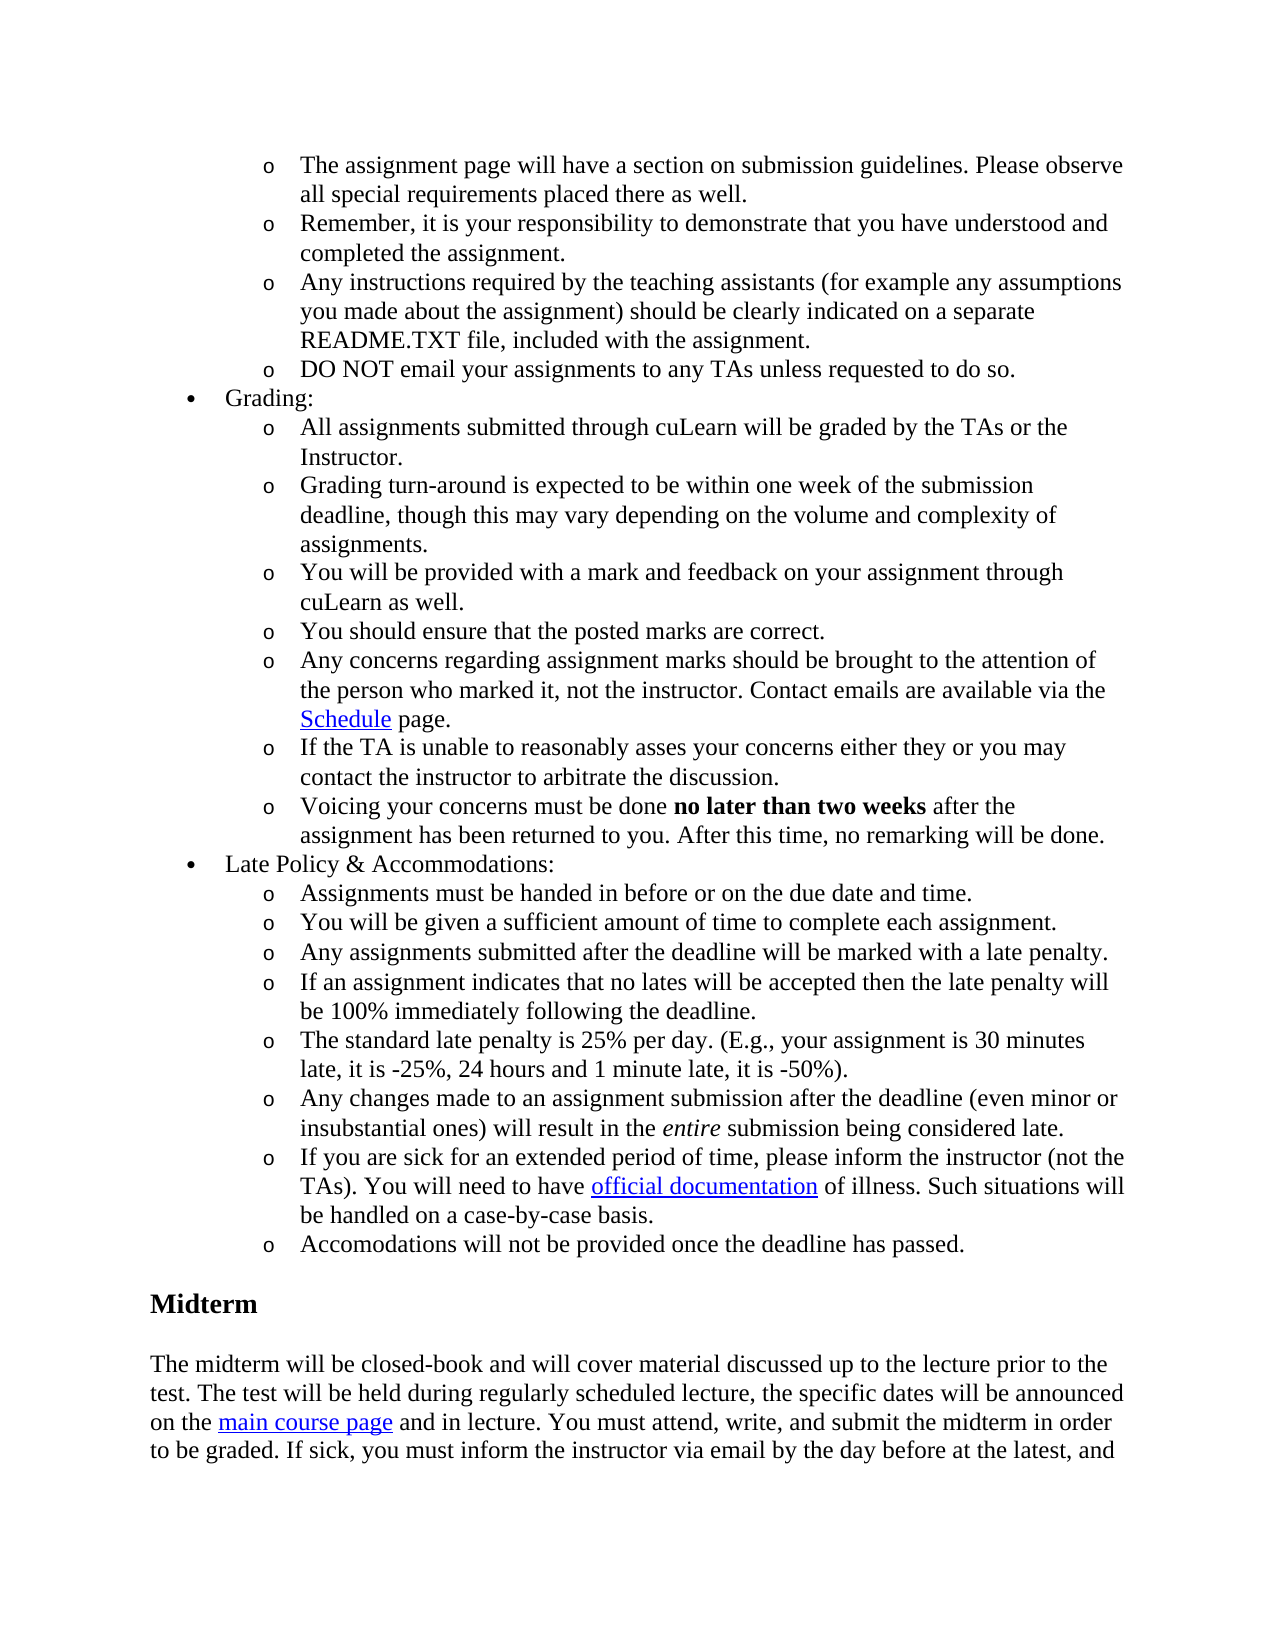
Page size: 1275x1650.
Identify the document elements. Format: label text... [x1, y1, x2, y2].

list Any instructions required by the teaching assistants (for example any assumptions you made about the assignment) should be clearly indicated on a separate README.TXT file, included with the assignment. [262, 267, 1125, 354]
list DO NOT email your assignments to any TAs unless requested to do so. [262, 354, 1125, 383]
list Remember, it is your responsibility to demonstrate that you have understood and completed the assignment. [262, 208, 1125, 267]
list Any concerns regarding assignment marks should be brought to the attention of the person who marked it, not the instructor. Contact emails are available via the Schedule page. [262, 645, 1125, 732]
list You will be given a sufficient amount of time to complete each assignment. [262, 907, 1125, 937]
list You will be provided with a mark and feedback on your assignment through cuLearn as well. [262, 557, 1125, 616]
list If the TA is unable to reasonably asses your concerns either they or you may contact the instructor to arbitrate the discussion. [262, 732, 1125, 791]
list Assignments must be handed in before or on the due date and time. [262, 878, 1125, 907]
list The assignment page will have a section on submission guidelines. Please observe all special requirements placed there as well. [262, 150, 1125, 208]
list Any changes made to an assignment submission after the deadline (even minor or insubstantial ones) will result in the entire submission being considered late. [262, 1083, 1125, 1142]
list If you are sick for an extended period of time, please inform the instructor (not the TAs). You will need to have official documentation of illness. Such situations will be handled on a case-by-case basis. [262, 1142, 1125, 1229]
list The standard late penalty is 25% per day. (E.g., your assignment is 30 minutes late, it is -25%, 24 hours and 1 minute late, it is -50%). [262, 1025, 1125, 1083]
list All assignments submitted through cuLearn will be graded by the TAs or the Instructor. [262, 412, 1125, 470]
list Voicing your concerns must be done no later than two weeks after the assignment has been returned to you. After this time, no remarking will be done. [262, 791, 1125, 849]
list You should ensure that the posted marks are correct. [262, 616, 1125, 645]
list Late Policy & Accommodations: [187, 849, 1125, 878]
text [150, 1349, 1125, 1464]
text Midterm [150, 1287, 1125, 1320]
list Any assignments submitted after the deadline will be marked with a late penalty. [262, 937, 1125, 967]
list Accomodations will not be provided once the deadline has passed. [262, 1229, 1125, 1258]
list Grading turn-around is expected to be within one week of the submission deadline, though this may vary depending on the volume and complexity of assignments. [262, 470, 1125, 557]
list If an assignment indicates that no lates will be accepted then the late penalty will be 100% immediately following the deadline. [262, 967, 1125, 1025]
list Grading: [187, 383, 1125, 412]
